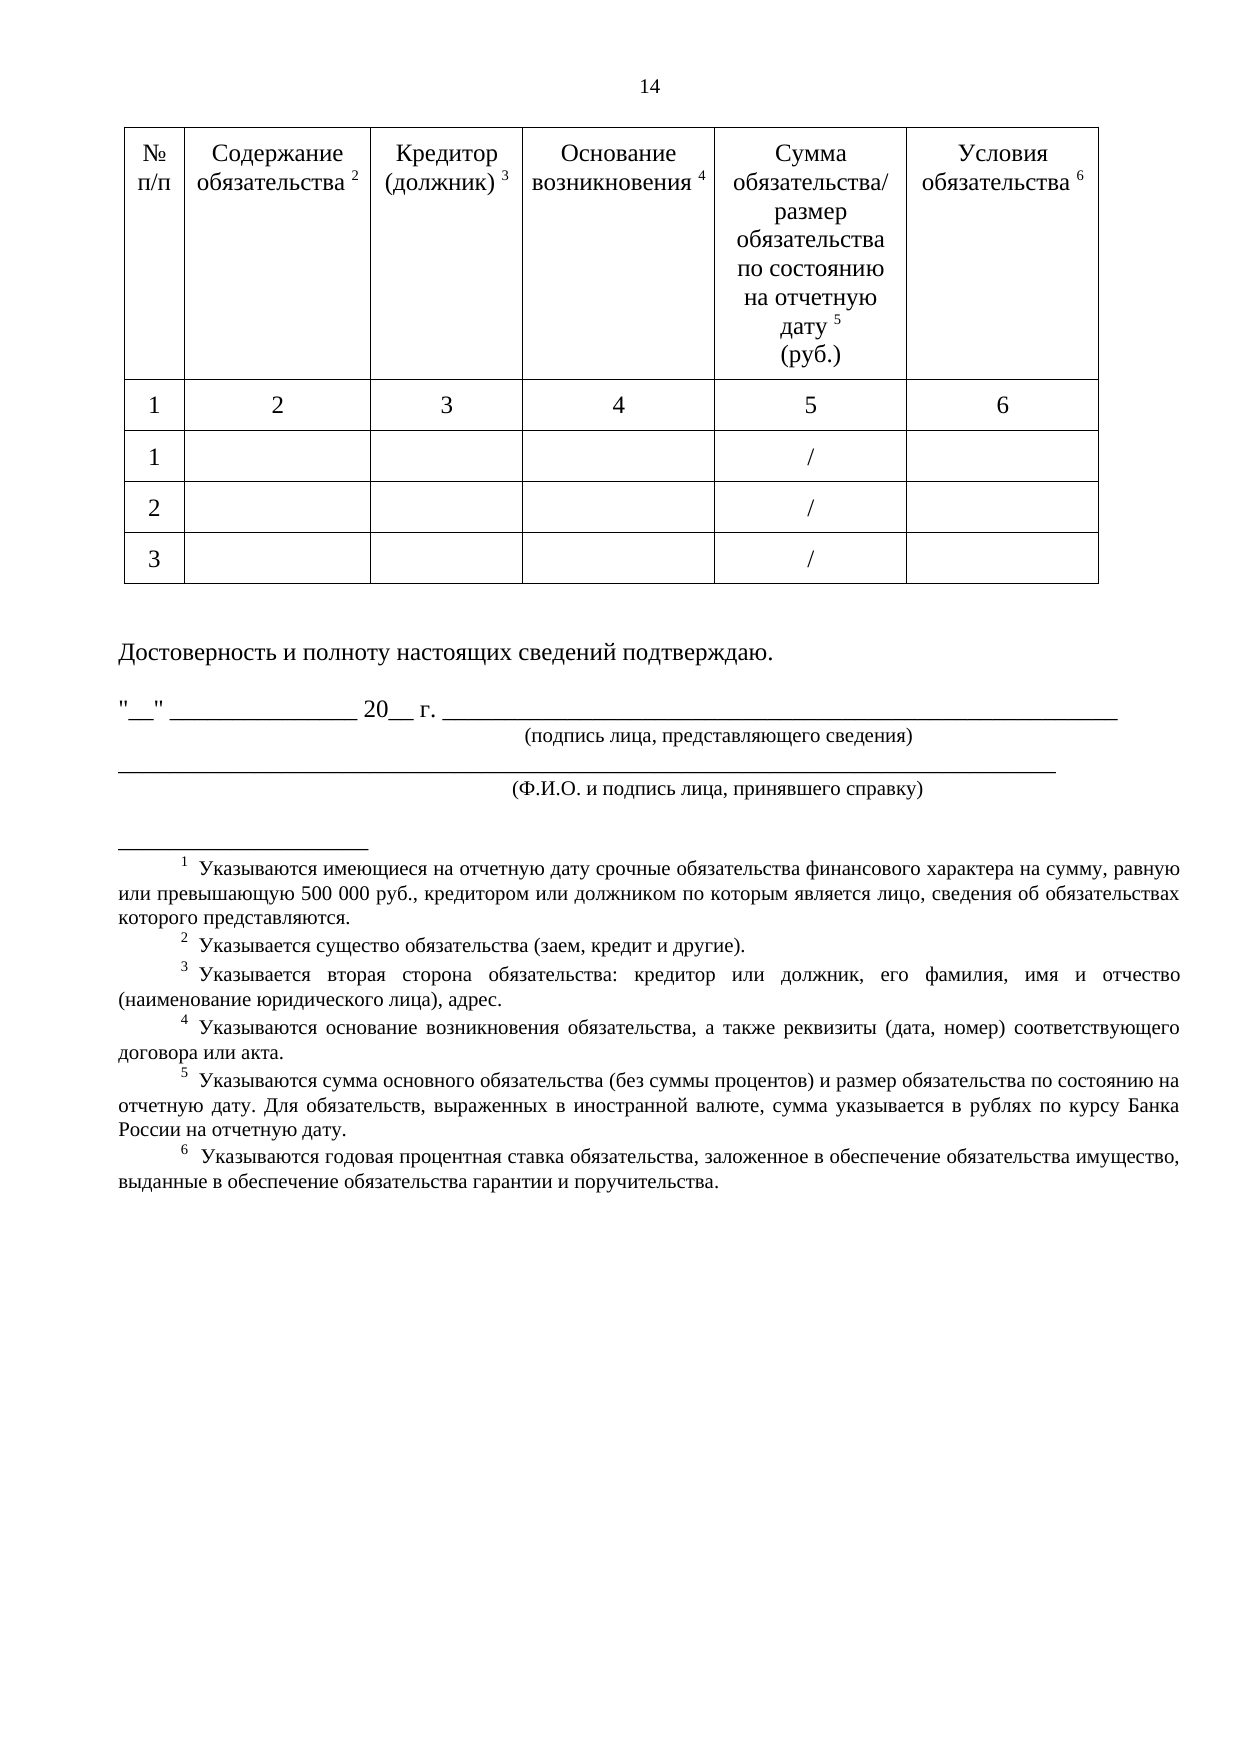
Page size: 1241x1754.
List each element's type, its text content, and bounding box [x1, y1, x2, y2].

table_cell [371, 482, 522, 532]
text ______3_Указывается вторая сторона обязательства: кредитор или должник, его фамилия, имя и отчество (наименование юридического лица), адрес. [118, 958, 1181, 1011]
table_cell / [715, 533, 906, 583]
table_header Кредитор (должник) 3 [371, 128, 522, 379]
text ______5_Указываются сумма основного обязательства (без суммы процентов) и размер обязательства по состоянию на отчетную дату. Для обязательств, выраженных в иностранной валюте, сумма указывается в рублях по курсу Банка России на отчетную дату. [118, 1064, 1181, 1141]
text ______2_Указывается существо обязательства (заем, кредит и другие). [118, 929, 1181, 958]
table_cell [371, 533, 522, 583]
table_cell [371, 431, 522, 481]
table_header Основание возникновения 4 [523, 128, 714, 379]
table_cell [185, 431, 370, 481]
text "__" _______________ 20__ г. ______________________________________________________ [118, 694, 1181, 723]
table_cell [907, 533, 1098, 583]
text ______6_Указываются годовая процентная ставка обязательства, заложенное в обеспечение обязательства имущество, выданные в обеспечение обязательства гарантии и поручительства. [118, 1141, 1181, 1193]
table_cell [523, 431, 714, 481]
text ___________________________________________________________________________ [118, 747, 1181, 776]
text ____________________ [118, 824, 1181, 852]
table_cell [523, 533, 714, 583]
text (Ф.И.О. и подпись лица, принявшего справку) [118, 776, 1181, 800]
table_cell 6 [907, 380, 1098, 430]
table_cell [907, 431, 1098, 481]
table_cell [907, 482, 1098, 532]
table_cell 2 [185, 380, 370, 430]
table_cell [185, 482, 370, 532]
table_cell 5 [715, 380, 906, 430]
table_header № п/п [125, 128, 184, 379]
text Достоверность и полноту настоящих сведений подтверждаю. [118, 637, 1181, 665]
table_header Сумма обязательства/ размер обязательства по состоянию на отчетную дату 5 (руб.) [715, 128, 906, 379]
table_cell 1 [125, 431, 184, 481]
table_cell 4 [523, 380, 714, 430]
table_cell / [715, 431, 906, 481]
table_cell / [715, 482, 906, 532]
table_cell 3 [125, 533, 184, 583]
text (подпись лица, представляющего сведения) [118, 723, 1181, 747]
table_cell 1 [125, 380, 184, 430]
table_header Содержание обязательства 2 [185, 128, 370, 379]
table_header Условия обязательства 6 [907, 128, 1098, 379]
text ______4_Указываются основание возникновения обязательства, а также реквизиты (дата, номер) соответствующего договора или акта. [118, 1011, 1181, 1064]
table_cell [185, 533, 370, 583]
table_cell [523, 482, 714, 532]
table_cell 3 [371, 380, 522, 430]
table_cell 2 [125, 482, 184, 532]
text ______1_Указываются имеющиеся на отчетную дату срочные обязательства финансового характера на сумму, равную или превышающую 500 000 руб., кредитором или должником по которым является лицо, сведения об обязательствах которого представляются. [118, 852, 1181, 929]
